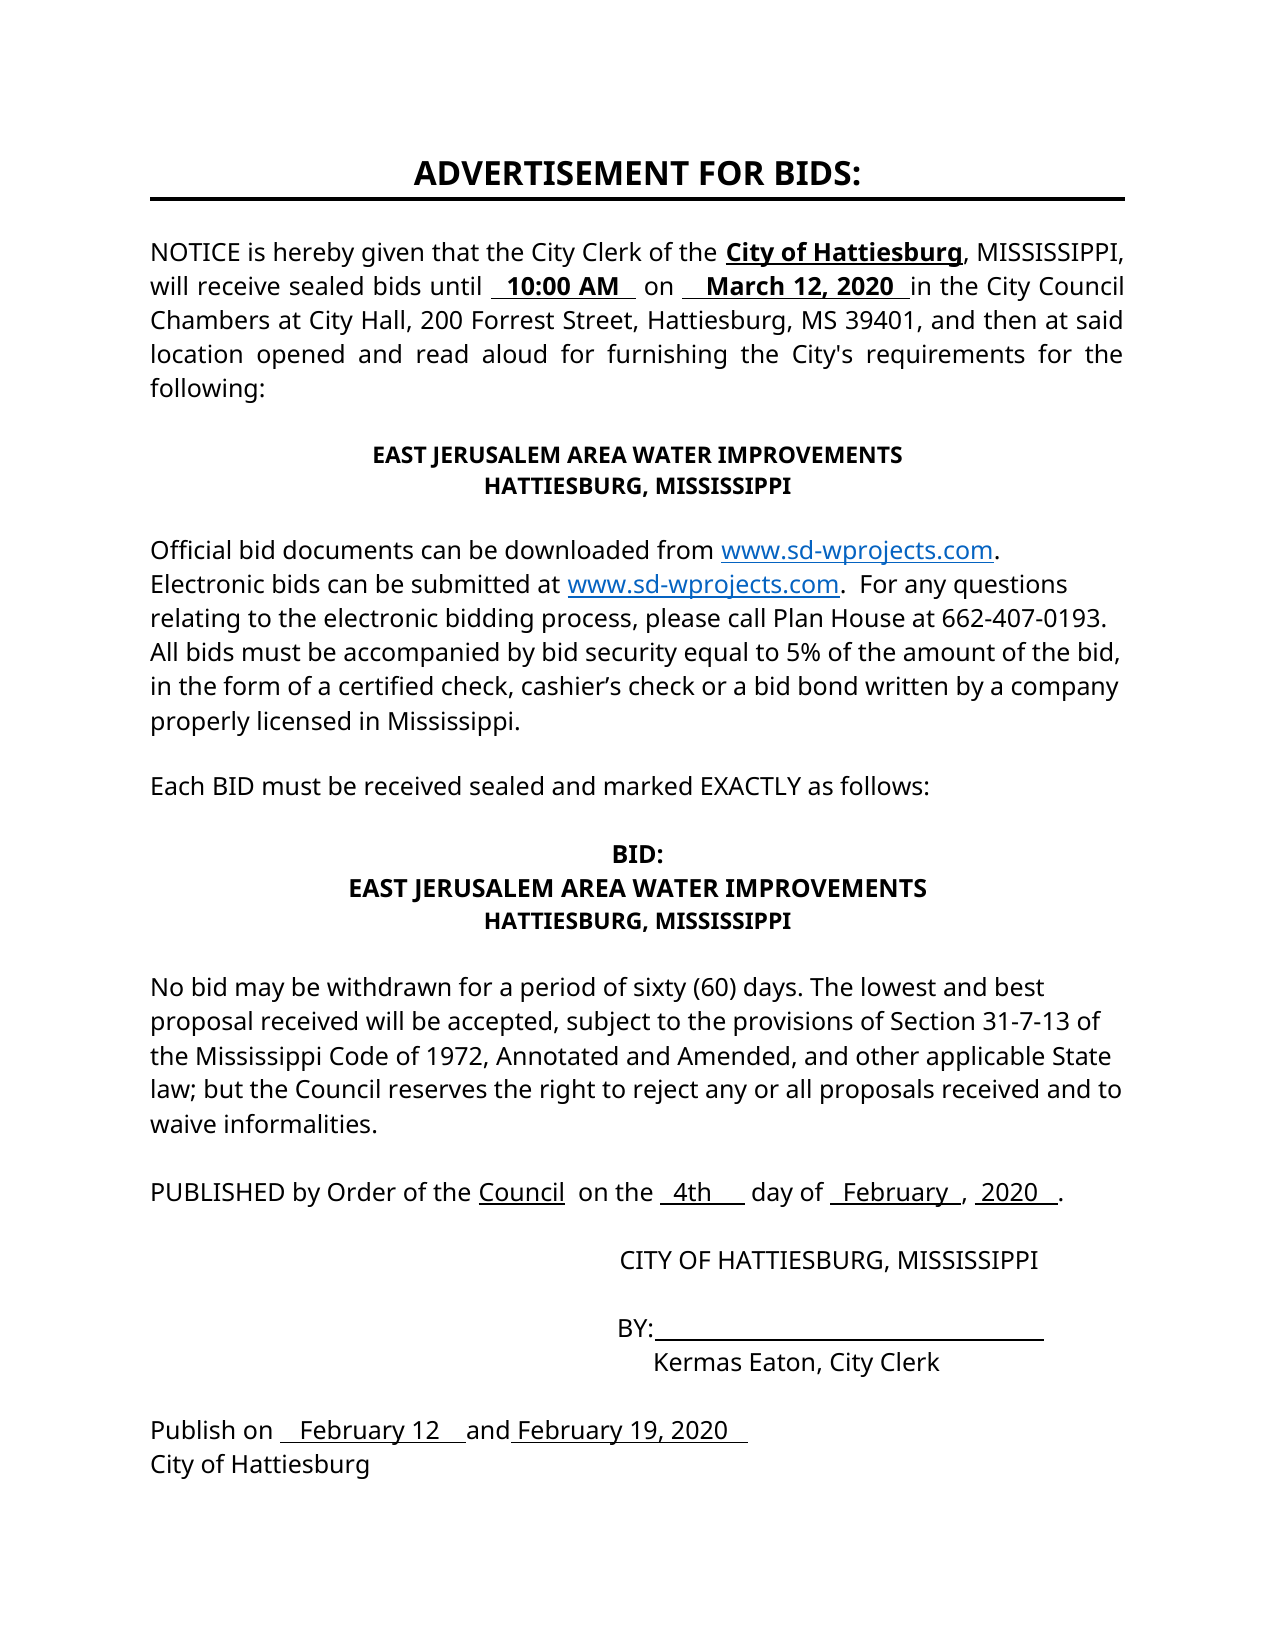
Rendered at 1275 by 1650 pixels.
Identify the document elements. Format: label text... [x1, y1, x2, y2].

text City of Hattiesburg [150, 1447, 1125, 1481]
text Publish on February 12 and February 19, 2020 [150, 1413, 1125, 1447]
text EAST JERUSALEM AREA WATER IMPROVEMENTS [150, 871, 1125, 905]
text EAST JERUSALEM AREA WATER IMPROVEMENTS [150, 439, 1125, 470]
text No bid may be withdrawn for a period of sixty (60) days. The lowest and best proposal received will be accepted, subject to the provisions of Section 31-7-13 of the Mississippi Code of 1972, Annotated and Amended, and other applicable State law; but the Council reserves the right to reject any or all proposals received and to waive informalities. [150, 970, 1125, 1140]
text Official bid documents can be downloaded from www.sd-wprojects.com. Electronic bids can be submitted at www.sd-wprojects.com. For any questions relating to the electronic bidding process, please call Plan House at 662-407-0193. All bids must be accompanied by bid security equal to 5% of the amount of the bid, in the form of a certified check, cashier’s check or a bid bond written by a company properly licensed in Mississippi. [150, 533, 1125, 737]
text BY: [150, 1311, 1125, 1345]
text ADVERTISEMENT FOR BIDS: [150, 150, 1125, 197]
text PUBLISHED by Order of the Council on the 4th day of February , 2020 . [150, 1174, 1125, 1208]
text CITY OF HATTIESBURG, MISSISSIPPI [150, 1242, 1125, 1277]
text NOTICE is hereby given that the City Clerk of the City of Hattiesburg, MISSISSIPPI, will receive sealed bids until 10:00 AM on March 12, 2020 in the City Council Chambers at City Hall, 200 Forrest Street, Hattiesburg, MS 39401, and then at said location opened and read aloud for furnishing the City's requirements for the following: [150, 235, 1125, 405]
text HATTIESBURG, MISSISSIPPI [150, 470, 1125, 502]
text Kermas Eaton, City Clerk [150, 1345, 1125, 1379]
text BID: [150, 837, 1125, 871]
text Each BID must be received sealed and marked EXACTLY as follows: [150, 768, 1125, 837]
text HATTIESBURG, MISSISSIPPI [150, 905, 1125, 936]
